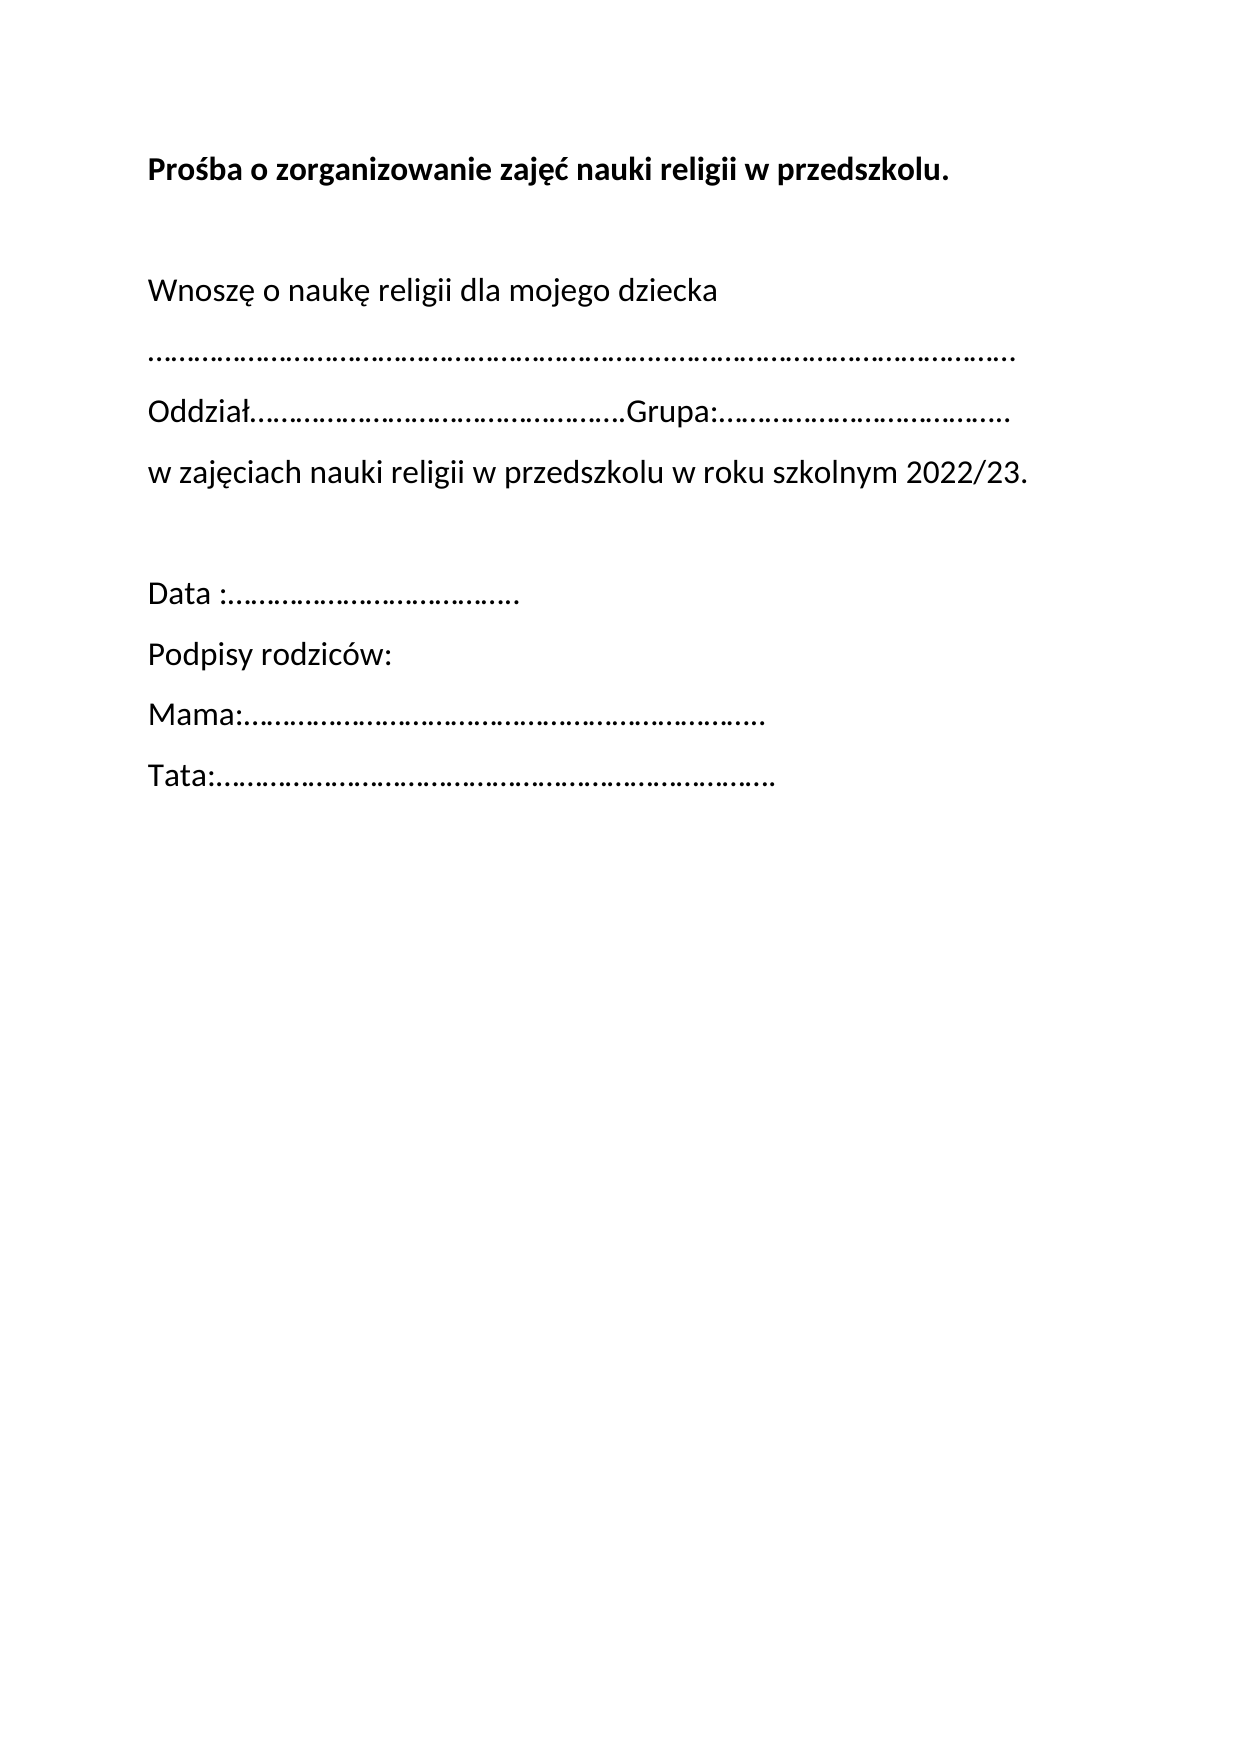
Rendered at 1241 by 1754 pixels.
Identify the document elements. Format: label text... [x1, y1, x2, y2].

text Wnoszę o naukę religii dla mojego dziecka [148, 269, 1093, 309]
text Tata:………………………………………………………………. [148, 754, 1093, 794]
text Prośba o zorganizowanie zajęć nauki religii w przedszkolu. [148, 148, 1093, 188]
text …………………………………………………………..……………………………………… [148, 329, 1093, 370]
text w zajęciach nauki religii w przedszkolu w roku szkolnym 2022/23. [148, 451, 1093, 491]
text Oddział………………………………………….Grupa:……………………………….. [148, 390, 1093, 431]
text Podpisy rodziców: [148, 633, 1093, 673]
text Mama:………………………………………………………….. [148, 693, 1093, 734]
text Data :……………………………….. [148, 572, 1093, 613]
